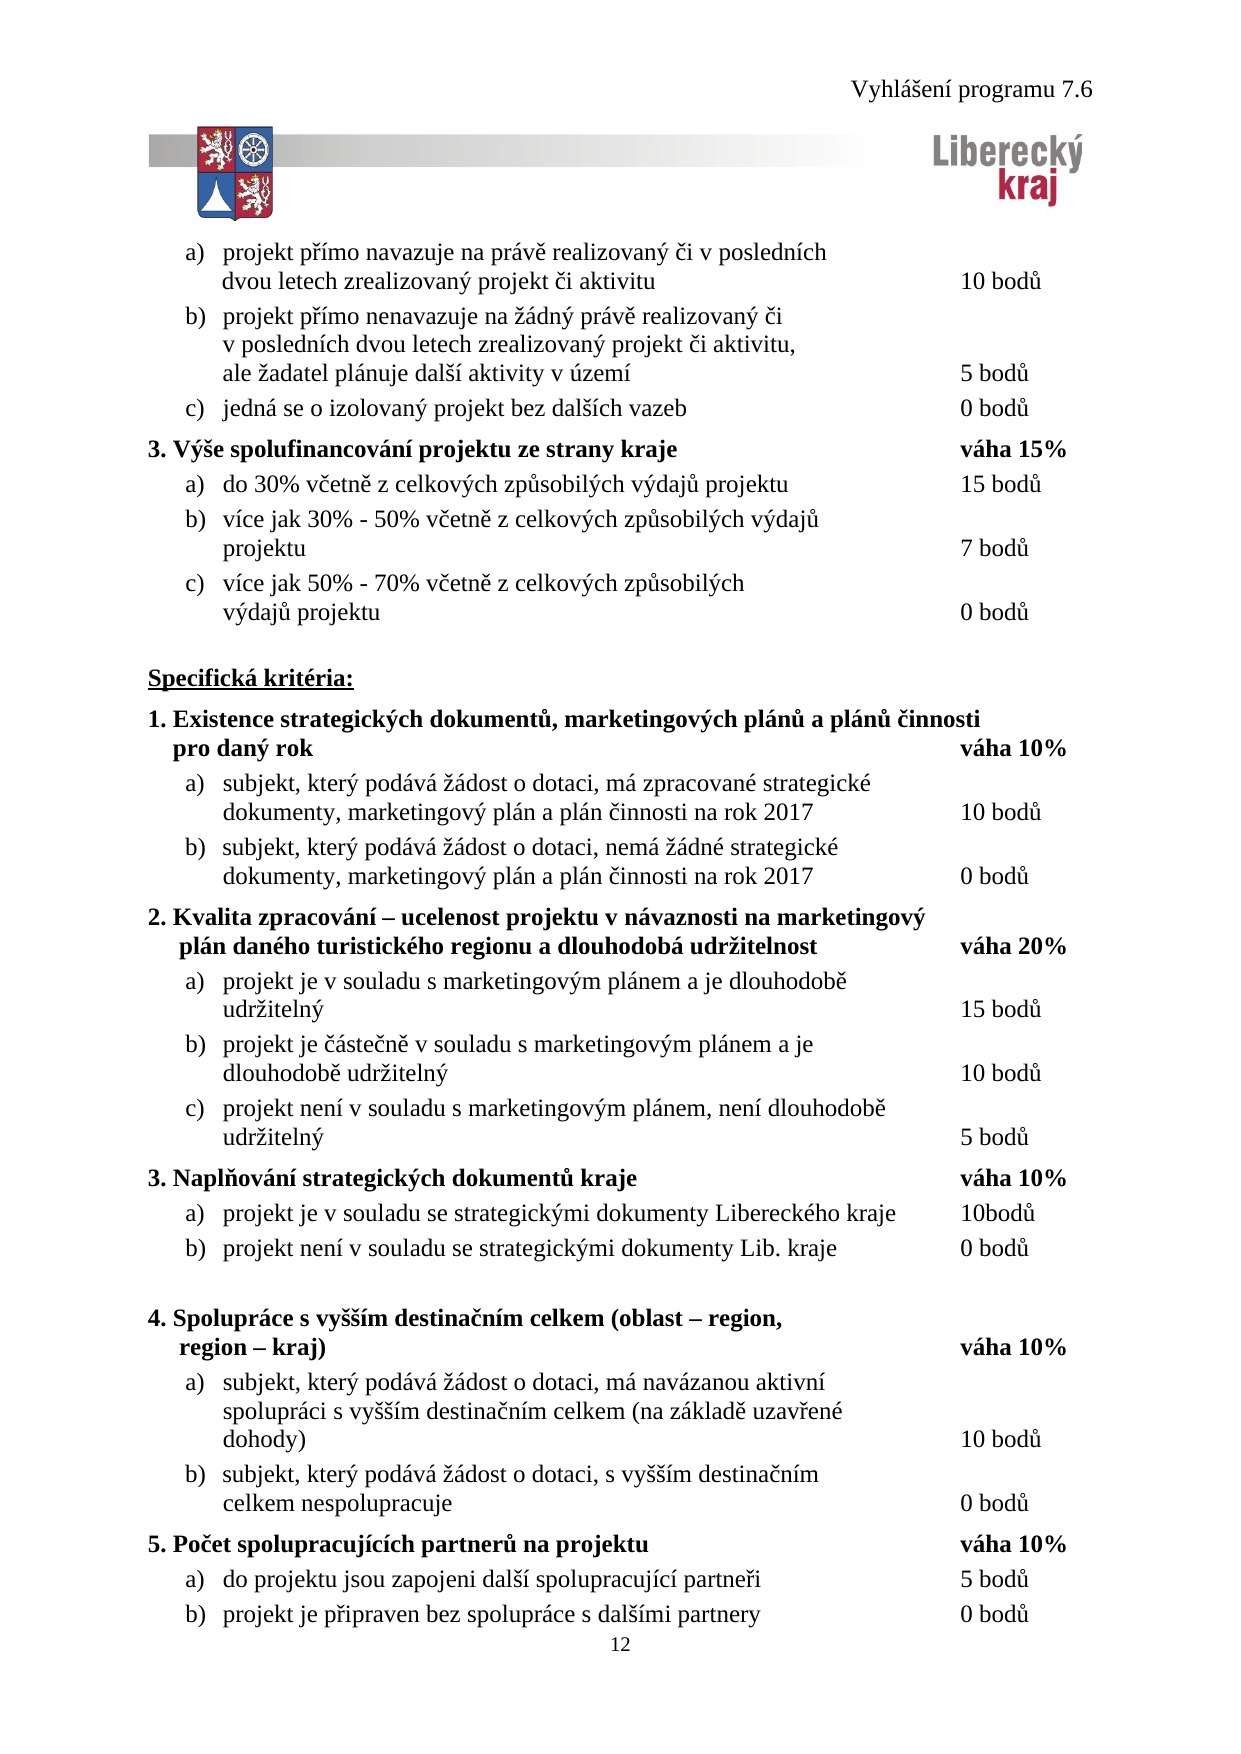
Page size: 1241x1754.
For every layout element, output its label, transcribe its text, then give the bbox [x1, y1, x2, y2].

text projektu 7 bodů [223, 533, 1103, 562]
text dvou letech zrealizovaný projekt či aktivitu 10 bodů [148, 266, 1092, 294]
text 1. Existence strategických dokumentů, marketingových plánů a plánů činnosti [148, 704, 1103, 733]
list více jak 30% - 50% včetně z celkových způsobilých výdajů [185, 504, 1103, 533]
list subjekt, který podává žádost o dotaci, má zpracované strategické [185, 768, 1092, 797]
text spolupráci s vyšším destinačním celkem (na základě uzavřené [223, 1396, 1092, 1424]
list projekt není v souladu se strategickými dokumenty Lib. kraje 0 bodů [185, 1233, 1092, 1291]
text dlouhodobě udržitelný 10 bodů [223, 1058, 1103, 1087]
text udržitelný 5 bodů [223, 1122, 1103, 1151]
list subjekt, který podává žádost o dotaci, s vyšším destinačním [185, 1459, 1092, 1488]
text udržitelný 15 bodů [223, 994, 1103, 1023]
text dokumenty, marketingový plán a plán činnosti na rok 2017 0 bodů [148, 861, 1103, 889]
text Specifická kritéria: [148, 663, 1092, 692]
list do projektu jsou zapojeni další spolupracující partneři 5 bodů [185, 1564, 1092, 1593]
text 5. Počet spolupracujících partnerů na projektu váha 10% [148, 1529, 1103, 1558]
text 4. Spolupráce s vyšším destinačním celkem (oblast – region, [148, 1303, 1103, 1332]
text plán daného turistického regionu a dlouhodobá udržitelnost váha 20% [148, 931, 1103, 959]
text 2. Kvalita zpracování – ucelenost projektu v návaznosti na marketingový [148, 902, 1103, 931]
list projekt je připraven bez spolupráce s dalšími partnery 0 bodů [185, 1599, 1092, 1628]
picture [147, 126, 1082, 220]
text celkem nespolupracuje 0 bodů [223, 1488, 1092, 1517]
list projekt přímo nenavazuje na žádný právě realizovaný či [185, 301, 1092, 329]
list subjekt, který podává žádost o dotaci, má navázanou aktivní [185, 1367, 1092, 1396]
list jedná se o izolovaný projekt bez dalších vazeb 0 bodů [185, 393, 1092, 422]
list více jak 50% - 70% včetně z celkových způsobilých [185, 568, 1103, 597]
text dohody) 10 bodů [223, 1424, 1092, 1453]
text region – kraj) váha 10% [148, 1332, 1103, 1361]
text 3. Výše spolufinancování projektu ze strany kraje váha 15% [148, 434, 1092, 463]
list do 30% včetně z celkových způsobilých výdajů projektu 15 bodů [185, 469, 1092, 498]
list projekt přímo navazuje na právě realizovaný či v posledních [185, 151, 1092, 266]
text pro daný rok váha 10% [148, 733, 1103, 762]
text ale žadatel plánuje další aktivity v území 5 bodů [148, 358, 1092, 387]
list subjekt, který podává žádost o dotaci, nemá žádné strategické [185, 832, 1092, 861]
text dokumenty, marketingový plán a plán činnosti na rok 2017 10 bodů [223, 797, 1092, 826]
text v posledních dvou letech zrealizovaný projekt či aktivitu, [148, 329, 1092, 358]
text výdajů projektu 0 bodů [223, 597, 1103, 626]
list projekt je částečně v souladu s marketingovým plánem a je [185, 1029, 1103, 1058]
text 3. Naplňování strategických dokumentů kraje váha 10% [148, 1163, 1103, 1192]
list projekt není v souladu s marketingovým plánem, není dlouhodobě [185, 1093, 1103, 1122]
list projekt je v souladu s marketingovým plánem a je dlouhodobě [185, 966, 1103, 994]
list projekt je v souladu se strategickými dokumenty Libereckého kraje 10bodů [185, 1198, 1092, 1227]
